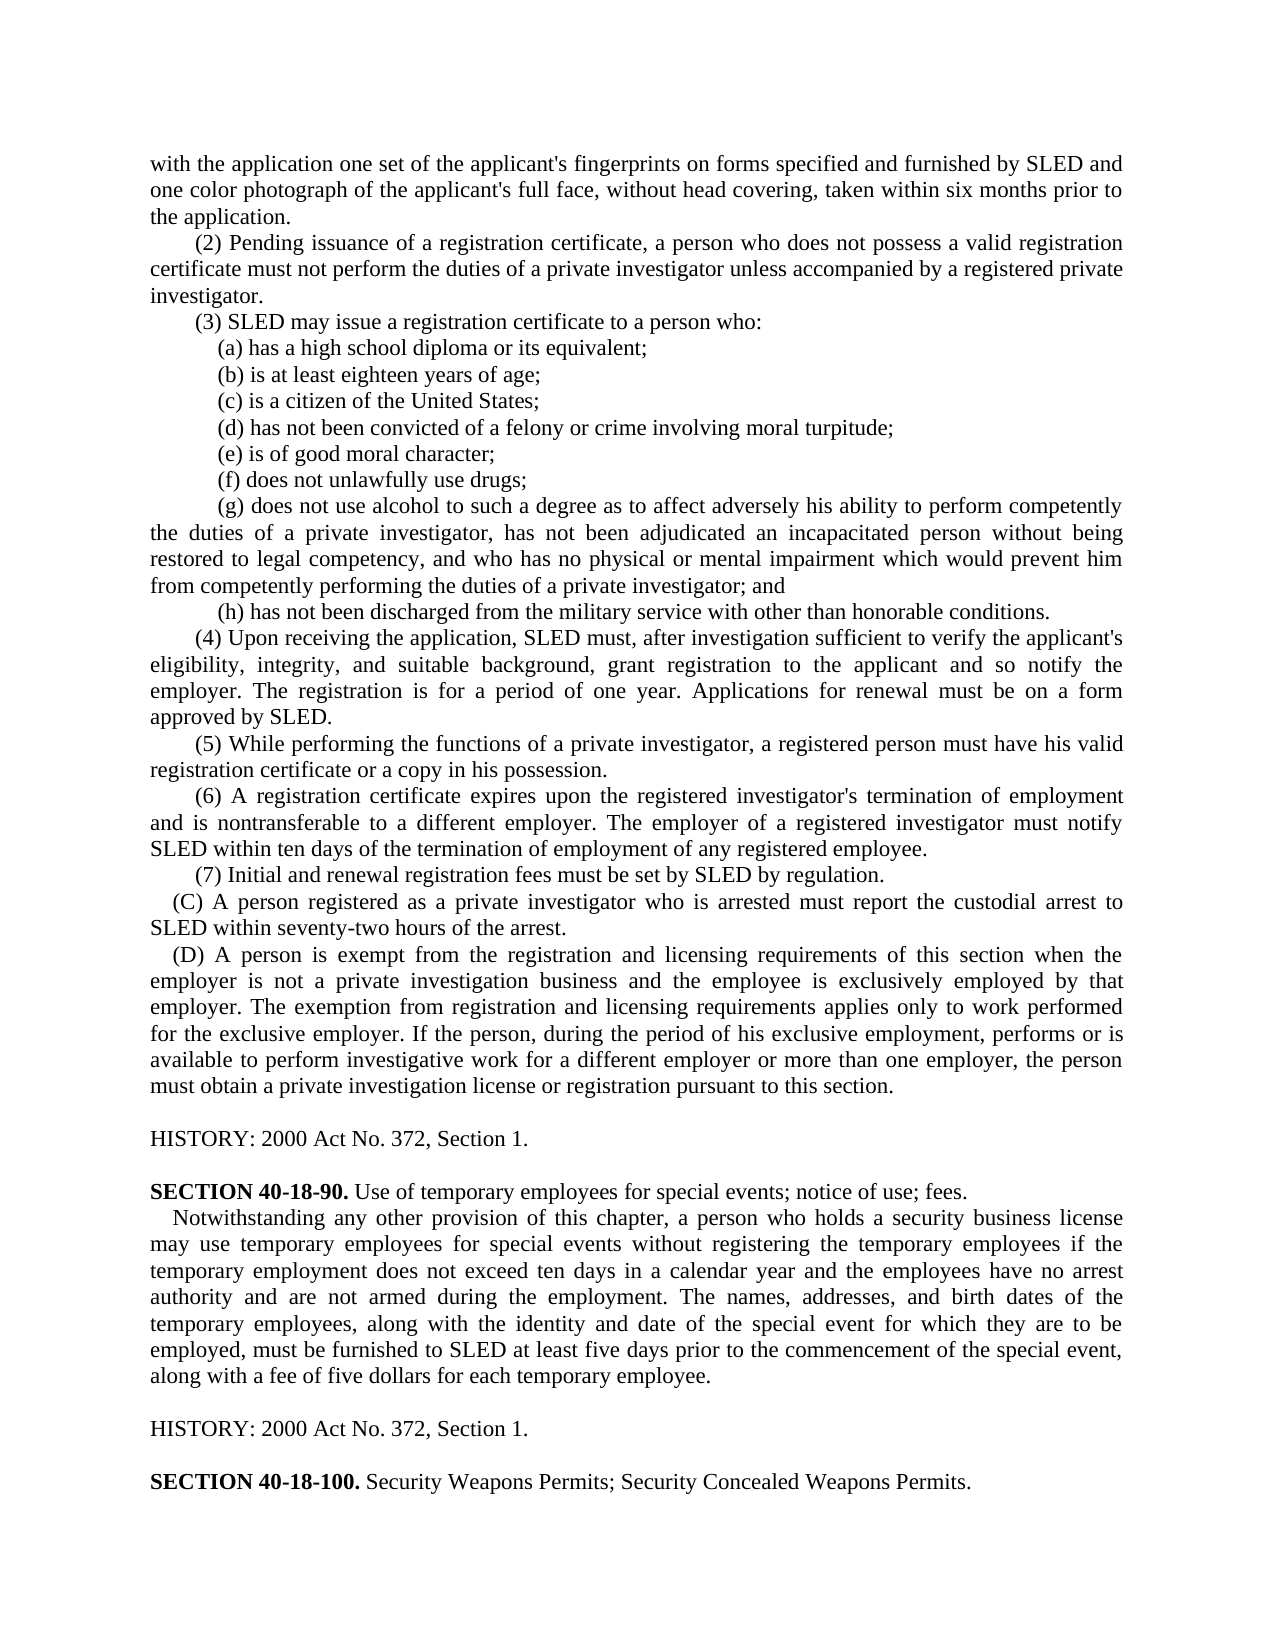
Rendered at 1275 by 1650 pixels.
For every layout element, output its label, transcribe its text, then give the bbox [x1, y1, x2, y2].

text (f) does not unlawfully use drugs; [150, 466, 1125, 493]
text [150, 150, 1125, 229]
text (D) A person is exempt from the registration and licensing requirements of this section when the employer is not a private investigation business and the employee is exclusively employed by that employer. The exemption from registration and licensing requirements applies only to work performed for the exclusive employer. If the person, during the period of his exclusive employment, performs or is available to perform investigative work for a different employer or more than one employer, the person must obtain a private investigation license or registration pursuant to this section. [150, 941, 1125, 1099]
text HISTORY: 2000 Act No. 372, Section 1. [150, 1415, 1125, 1441]
text (5) While performing the functions of a private investigator, a registered person must have his valid registration certificate or a copy in his possession. [150, 730, 1125, 782]
text (a) has a high school diploma or its equivalent; [150, 334, 1125, 361]
text (C) A person registered as a private investigator who is arrested must report the custodial arrest to SLED within seventy-two hours of the arrest. [150, 888, 1125, 941]
text (6) A registration certificate expires upon the registered investigator's termination of employment and is nontransferable to a different employer. The employer of a registered investigator must notify SLED within ten days of the termination of employment of any registered employee. [150, 782, 1125, 862]
text SECTION 40-18-90. Use of temporary employees for special events; notice of use; fees. [150, 1178, 1125, 1204]
text HISTORY: 2000 Act No. 372, Section 1. [150, 1125, 1125, 1151]
text (g) does not use alcohol to such a degree as to affect adversely his ability to perform competently the duties of a private investigator, has not been adjudicated an incapacitated person without being restored to legal competency, and who has no physical or mental impairment which would prevent him from competently performing the duties of a private investigator; and [150, 493, 1125, 598]
text (d) has not been convicted of a felony or crime involving moral turpitude; [150, 413, 1125, 440]
text (4) Upon receiving the application, SLED must, after investigation sufficient to verify the applicant's eligibility, integrity, and suitable background, grant registration to the applicant and so notify the employer. The registration is for a period of one year. Applications for renewal must be on a form approved by SLED. [150, 624, 1125, 730]
text (7) Initial and renewal registration fees must be set by SLED by regulation. [150, 862, 1125, 888]
text (c) is a citizen of the United States; [150, 387, 1125, 413]
text (3) SLED may issue a registration certificate to a person who: [150, 308, 1125, 334]
text SECTION 40-18-100. Security Weapons Permits; Security Concealed Weapons Permits. [150, 1468, 1125, 1494]
text Notwithstanding any other provision of this chapter, a person who holds a security business license may use temporary employees for special events without registering the temporary employees if the temporary employment does not exceed ten days in a calendar year and the employees have no arrest authority and are not armed during the employment. The names, addresses, and birth dates of the temporary employees, along with the identity and date of the special event for which they are to be employed, must be furnished to SLED at least five days prior to the commencement of the special event, along with a fee of five dollars for each temporary employee. [150, 1204, 1125, 1389]
text (e) is of good moral character; [150, 440, 1125, 466]
text (h) has not been discharged from the military service with other than honorable conditions. [150, 598, 1125, 624]
text (b) is at least eighteen years of age; [150, 361, 1125, 387]
text (2) Pending issuance of a registration certificate, a person who does not possess a valid registration certificate must not perform the duties of a private investigator unless accompanied by a registered private investigator. [150, 229, 1125, 308]
